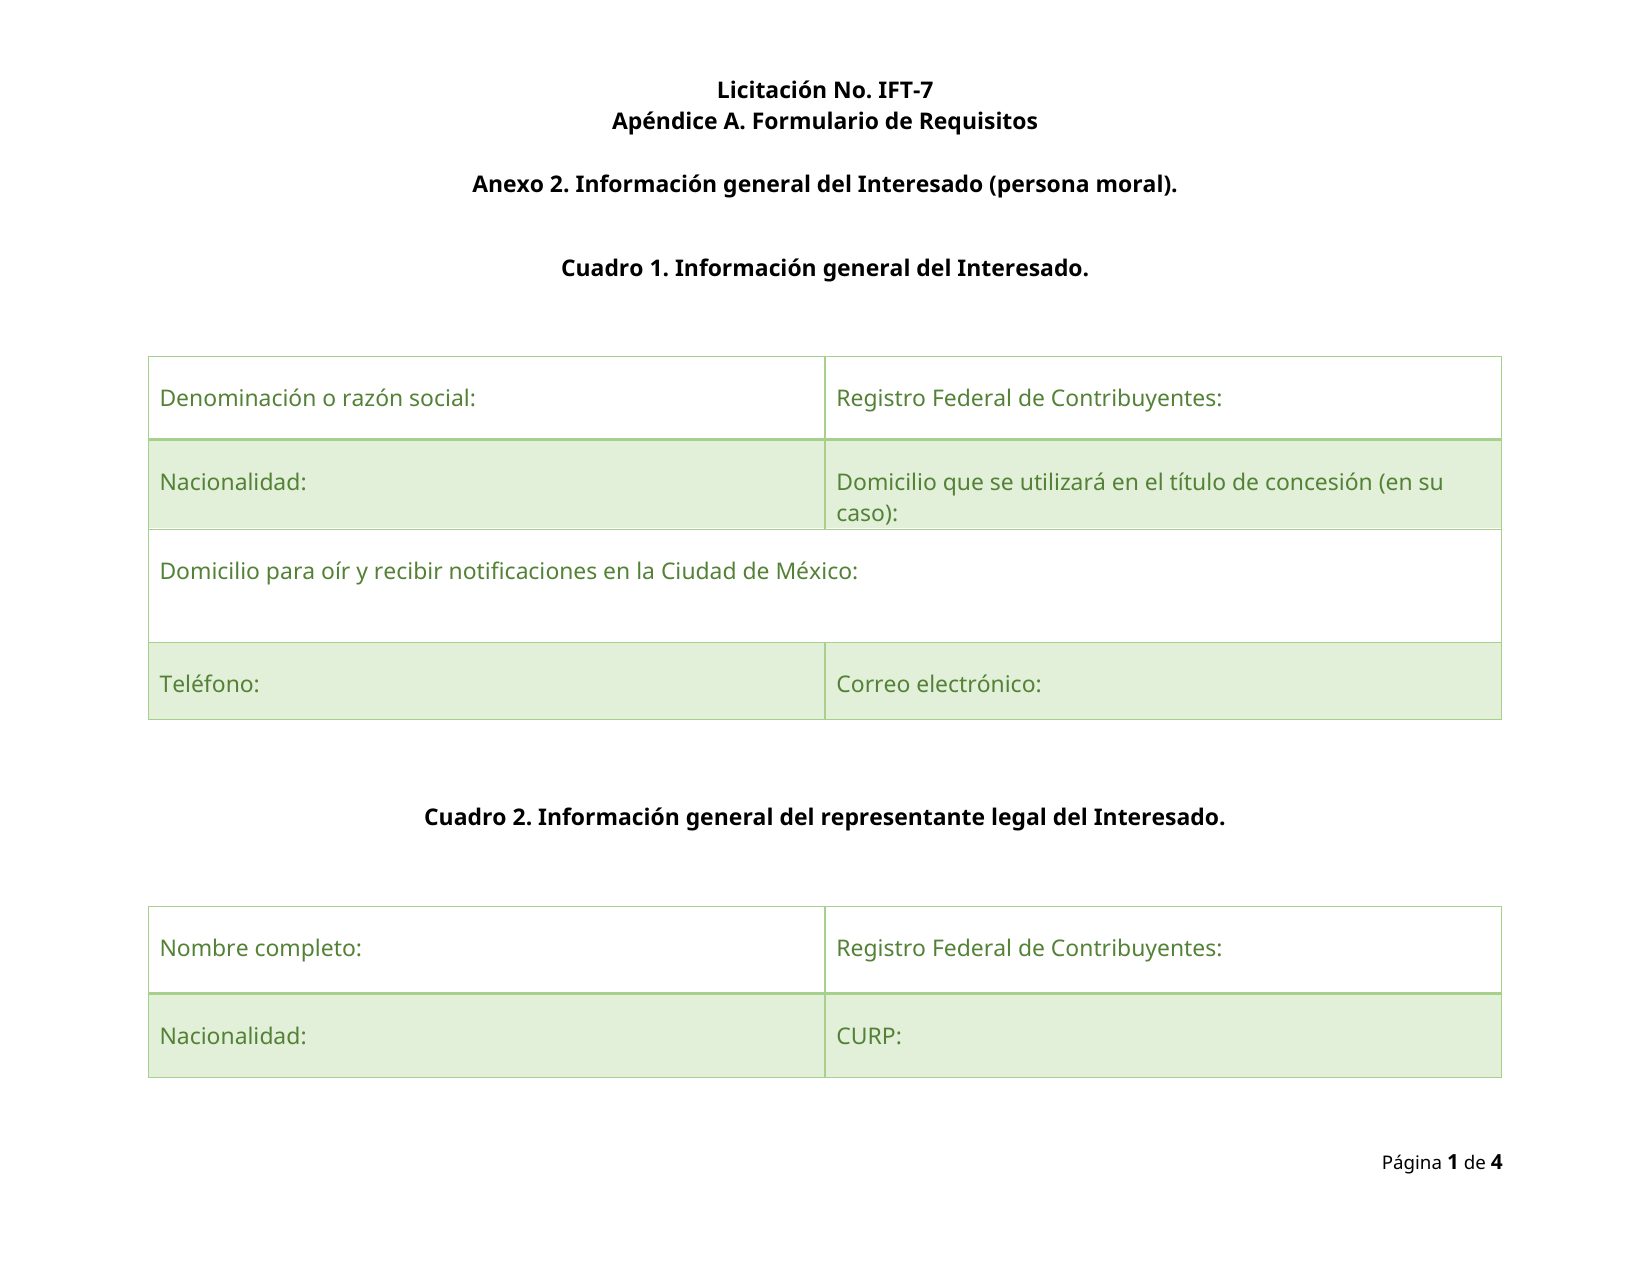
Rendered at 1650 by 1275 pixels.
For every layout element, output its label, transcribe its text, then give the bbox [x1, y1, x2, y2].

table_header Registro Federal de Contribuyentes: [826, 357, 1501, 438]
table_cell Correo electrónico: [826, 643, 1501, 719]
text Cuadro 2. Información general del representante legal del Interesado. [148, 801, 1502, 833]
table_cell Nacionalidad: [149, 995, 824, 1077]
table_cell Domicilio que se utilizará en el título de concesión (en su caso): [826, 441, 1501, 528]
table_cell Domicilio para oír y recibir notificaciones en la Ciudad de México: [149, 530, 1501, 642]
table_cell Teléfono: [149, 643, 824, 719]
table_header Denominación o razón social: [149, 357, 824, 438]
table_header Nombre completo: [149, 907, 824, 992]
text Cuadro 1. Información general del Interesado. [148, 252, 1502, 283]
table_cell Nacionalidad: [149, 441, 824, 528]
table_cell CURP: [826, 995, 1501, 1077]
table_header Registro Federal de Contribuyentes: [826, 907, 1501, 992]
